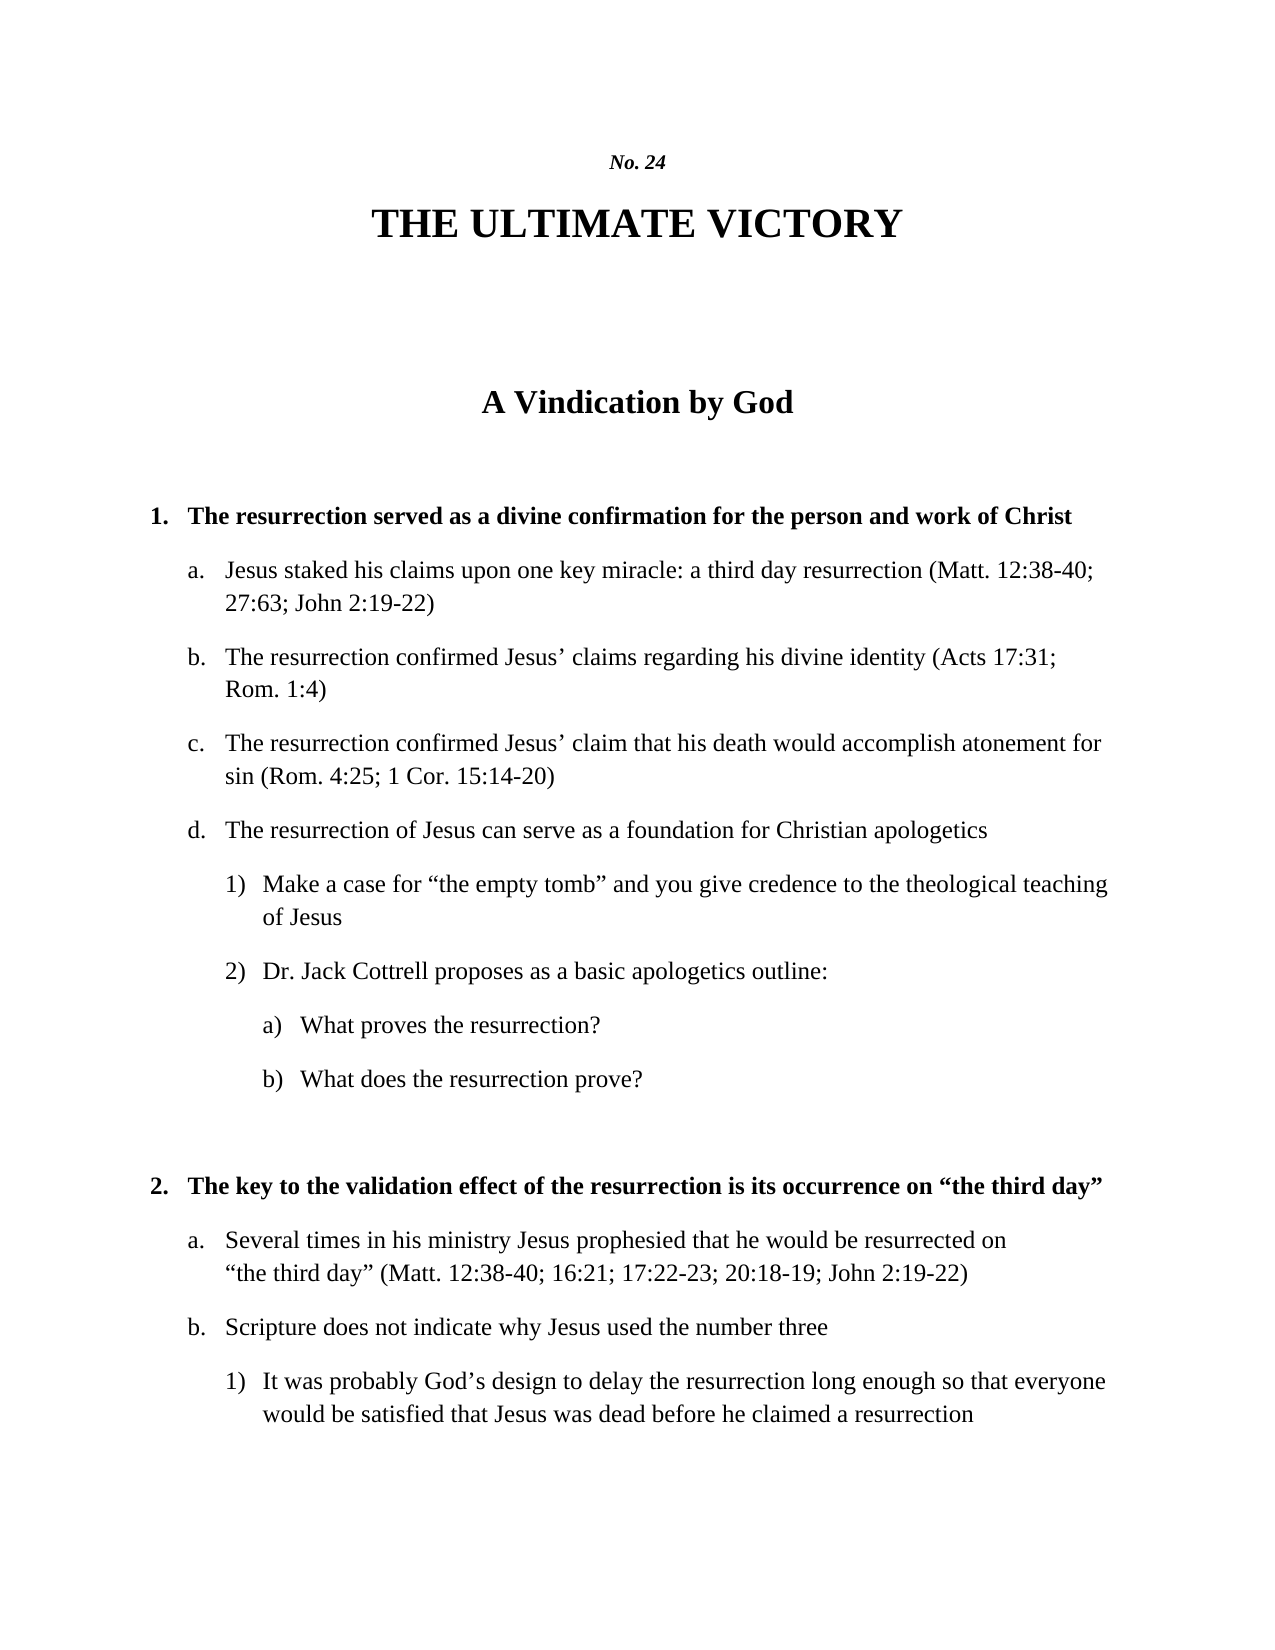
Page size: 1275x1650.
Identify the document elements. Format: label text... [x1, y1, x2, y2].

text No. 24 [150, 150, 1125, 174]
text 1. The resurrection served as a divine confirmation for the person and work of Christ [150, 501, 1125, 529]
text a) What proves the resurrection? [262, 1010, 1125, 1039]
text a. Several times in his ministry Jesus prophesied that he would be resurrected on “the third day” (Matt. -40; ; -23; -19; John -22) [187, 1225, 1125, 1287]
text c. The resurrection confirmed Jesus’ claim that his death would accomplish atonement for sin (Rom. ; 1 Cor. -20) [187, 728, 1125, 790]
text 1) It was probably God’s design to delay the resurrection long enough so that everyone would be satisfied that Jesus was dead before he claimed a resurrection [225, 1366, 1125, 1428]
text b. The resurrection confirmed Jesus’ claims regarding his divine identity (Acts 17:31; Rom. 1:4) [187, 642, 1125, 703]
text b. Scripture does not indicate why Jesus used the number three [187, 1312, 1125, 1341]
text 2) Dr. Jack Cottrell proposes as a basic apologetics outline: [225, 956, 1125, 985]
text 2. The key to the validation effect of the resurrection is its occurrence on “the third day” [150, 1171, 1125, 1200]
text b) What does the resurrection prove? [262, 1064, 1125, 1092]
text a. Jesus staked his claims upon one key miracle: a third day resurrection (Matt. 12:38-40; 27:63; John 2:19-22) [187, 555, 1125, 616]
text A Vindication by God [150, 382, 1125, 420]
text THE ULTIMATE VICTORY [150, 198, 1125, 246]
text d. The resurrection of Jesus can serve as a foundation for Christian apologetics [187, 815, 1125, 844]
text 1) Make a case for “the empty tomb” and you give credence to the theological teaching of Jesus [225, 869, 1125, 931]
